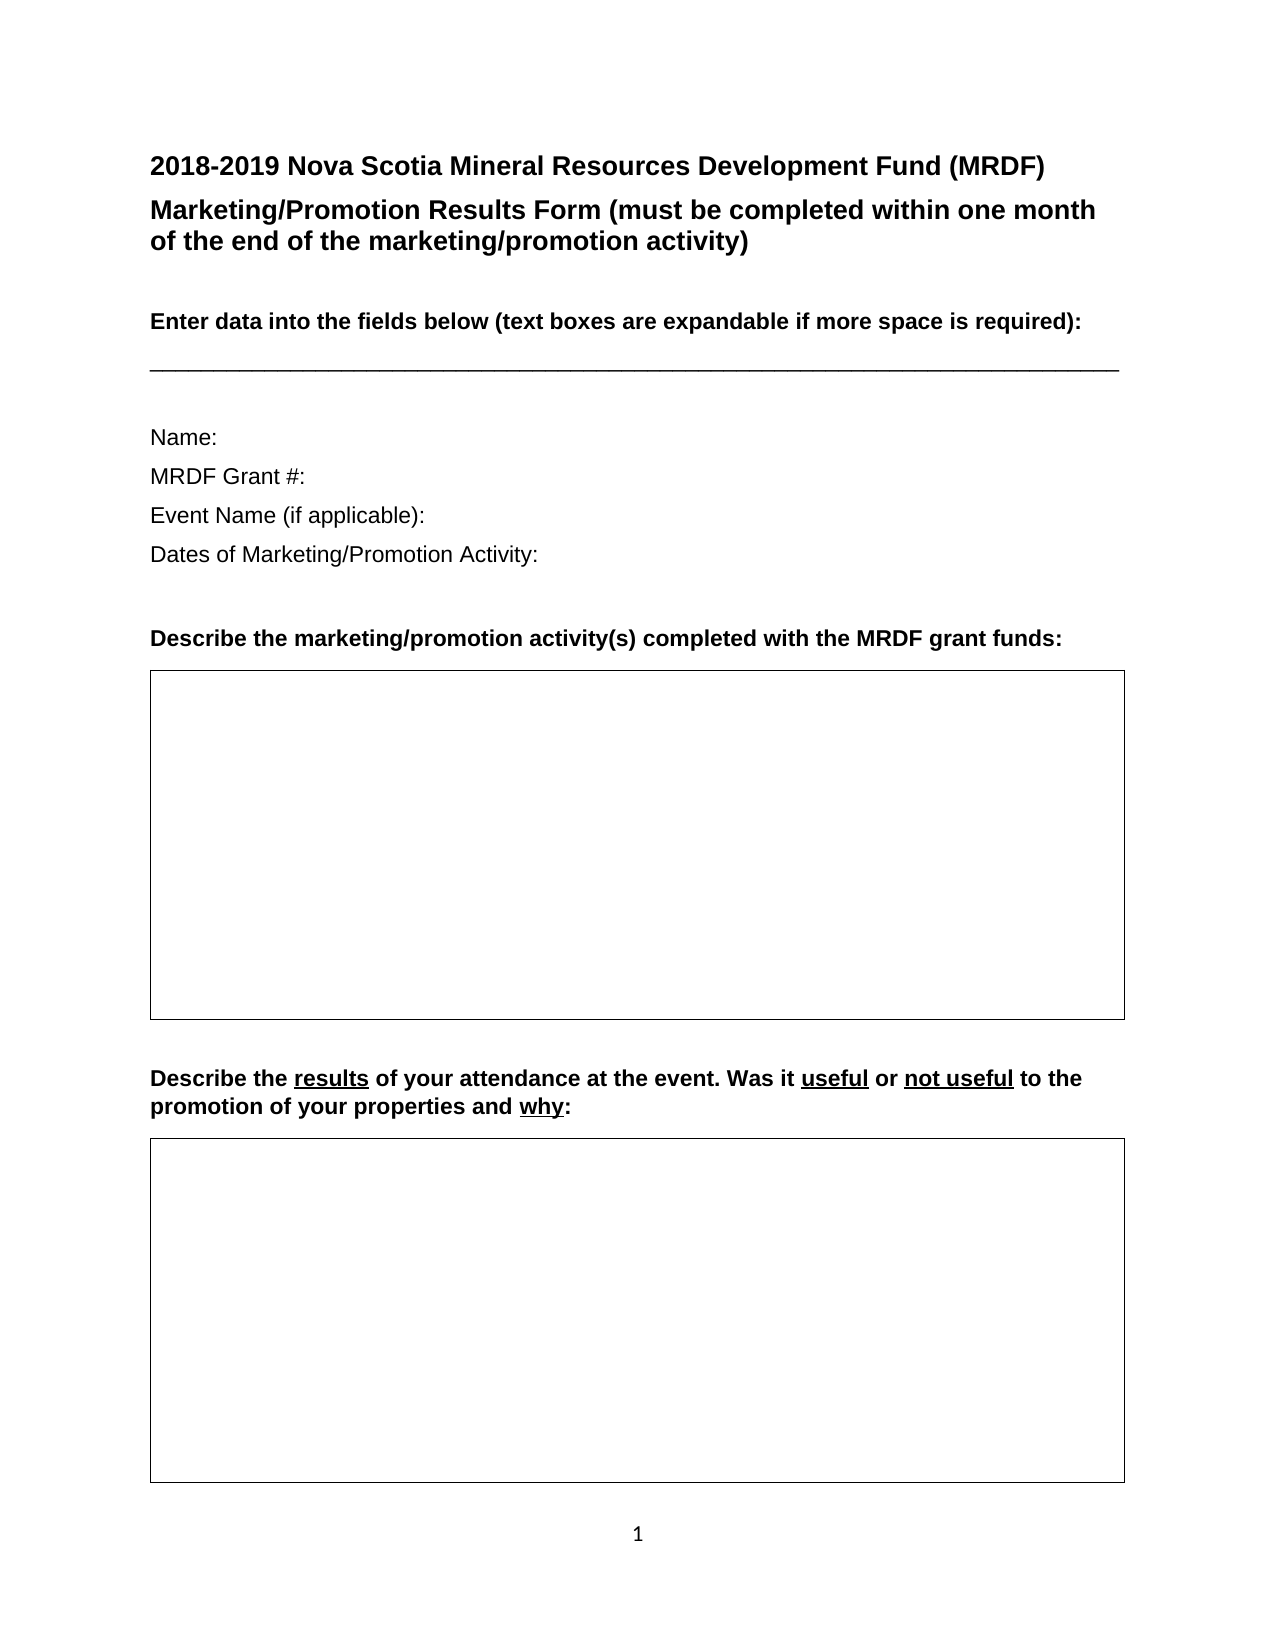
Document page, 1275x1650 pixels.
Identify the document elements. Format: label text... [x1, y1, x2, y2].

text Name: [150, 424, 1125, 451]
text 2018-2019 Nova Scotia Mineral Resources Development Fund (MRDF) [150, 150, 1125, 181]
text Event Name (if applicable): [150, 502, 1125, 528]
text Marketing/Promotion Results Form (must be completed within one month of the end of the marketing/promotion activity) [150, 194, 1125, 256]
text ____________________________________________________________________________ [150, 346, 1125, 373]
text Dates of Marketing/Promotion Activity: [150, 541, 1125, 567]
text Enter data into the fields below (text boxes are expandable if more space is required): [150, 308, 1125, 334]
text Describe the results of your attendance at the event. Was it useful or not useful to the promotion of your properties and why: [150, 1064, 1125, 1119]
table_header [151, 671, 1124, 1018]
text MRDF Grant #: [150, 463, 1125, 489]
text Describe the marketing/promotion activity(s) completed with the MRDF grant funds: [150, 625, 1125, 651]
table_header [151, 1139, 1124, 1482]
